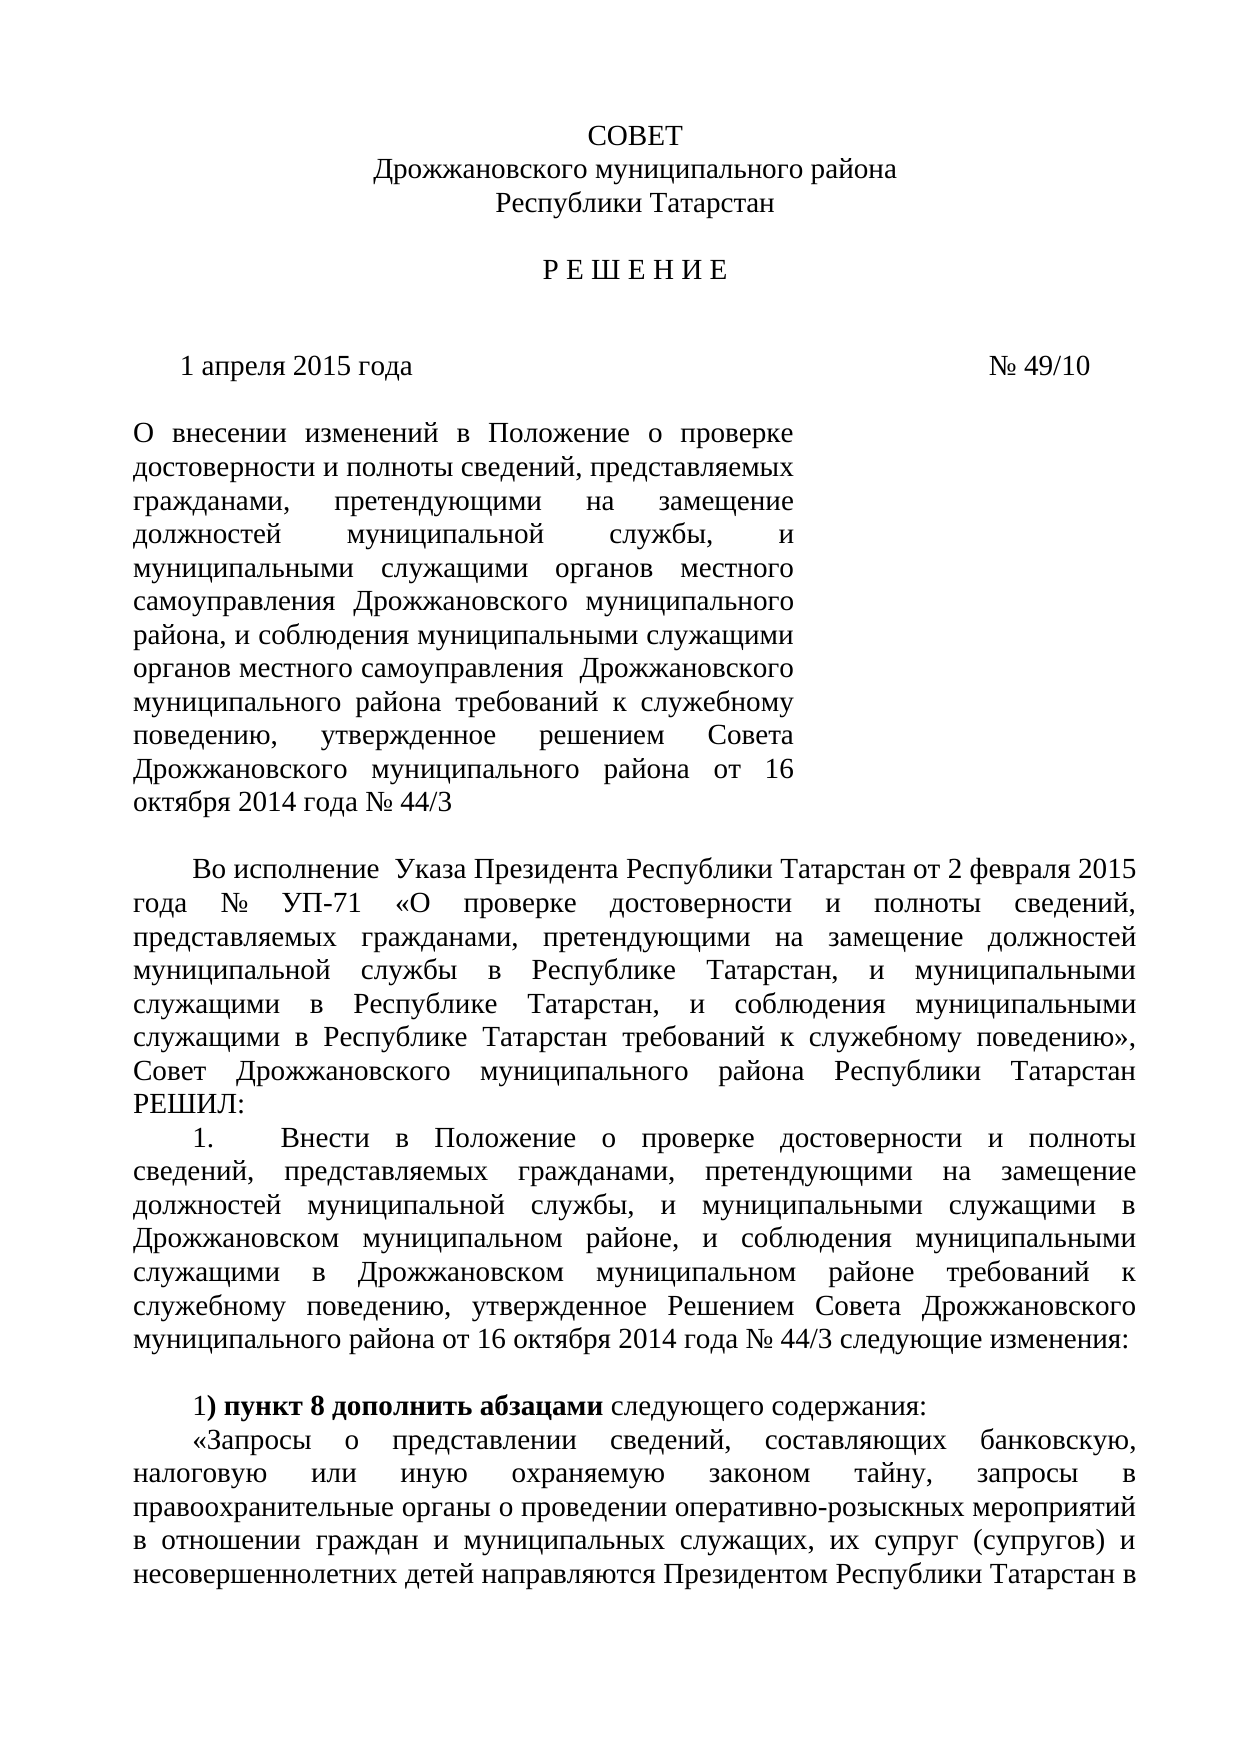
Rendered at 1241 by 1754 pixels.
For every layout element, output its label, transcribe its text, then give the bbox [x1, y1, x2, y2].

text 1 апреля 2015 года № 49/10 [133, 348, 1137, 382]
text Республики Татарстан [133, 185, 1137, 219]
text Дрожжановского муниципального района [133, 152, 1137, 185]
text Р Е Ш Е Н И Е [133, 252, 1137, 286]
text СОВЕТ [133, 118, 1137, 152]
text 1) пункт 8 дополнить абзацами следующего содержания: [133, 1388, 1137, 1422]
list Внести в Положение о проверке достоверности и полноты сведений, представляемых гражданами, претендующими на замещение должностей муниципальной службы, и муниципальными служащими в Дрожжановском муниципальном районе, и соблюдения муниципальными служащими в Дрожжановском муниципальном районе требований к служебному поведению, утвержденное Решением Совета Дрожжановского муниципального района от 16 октября 2014 года № 44/3 следующие изменения: [133, 1120, 1137, 1355]
text Во исполнение Указа Президента Республики Татарстан от № УП-71 «О проверке достоверности и полноты сведений, представляемых гражданами, претендующими на замещение должностей муниципальной службы в Республике Татарстан, и муниципальными служащими в Республике Татарстан, и соблюдения муниципальными служащими в Республике Татарстан требований к служебному поведению», Совет Дрожжановского муниципального района Республики Татарстан РЕШИЛ: [133, 852, 1137, 1120]
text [133, 1422, 1137, 1589]
text О внесении изменений в Положение о проверке достоверности и полноты сведений, представляемых гражданами, претендующими на замещение должностей муниципальной службы, и муниципальными служащими органов местного самоуправления Дрожжановского муниципального района, и соблюдения муниципальными служащими органов местного самоуправления Дрожжановского муниципального района требований к служебному поведению, утвержденное решением Совета Дрожжановского муниципального района от № 44/3 [133, 416, 794, 818]
